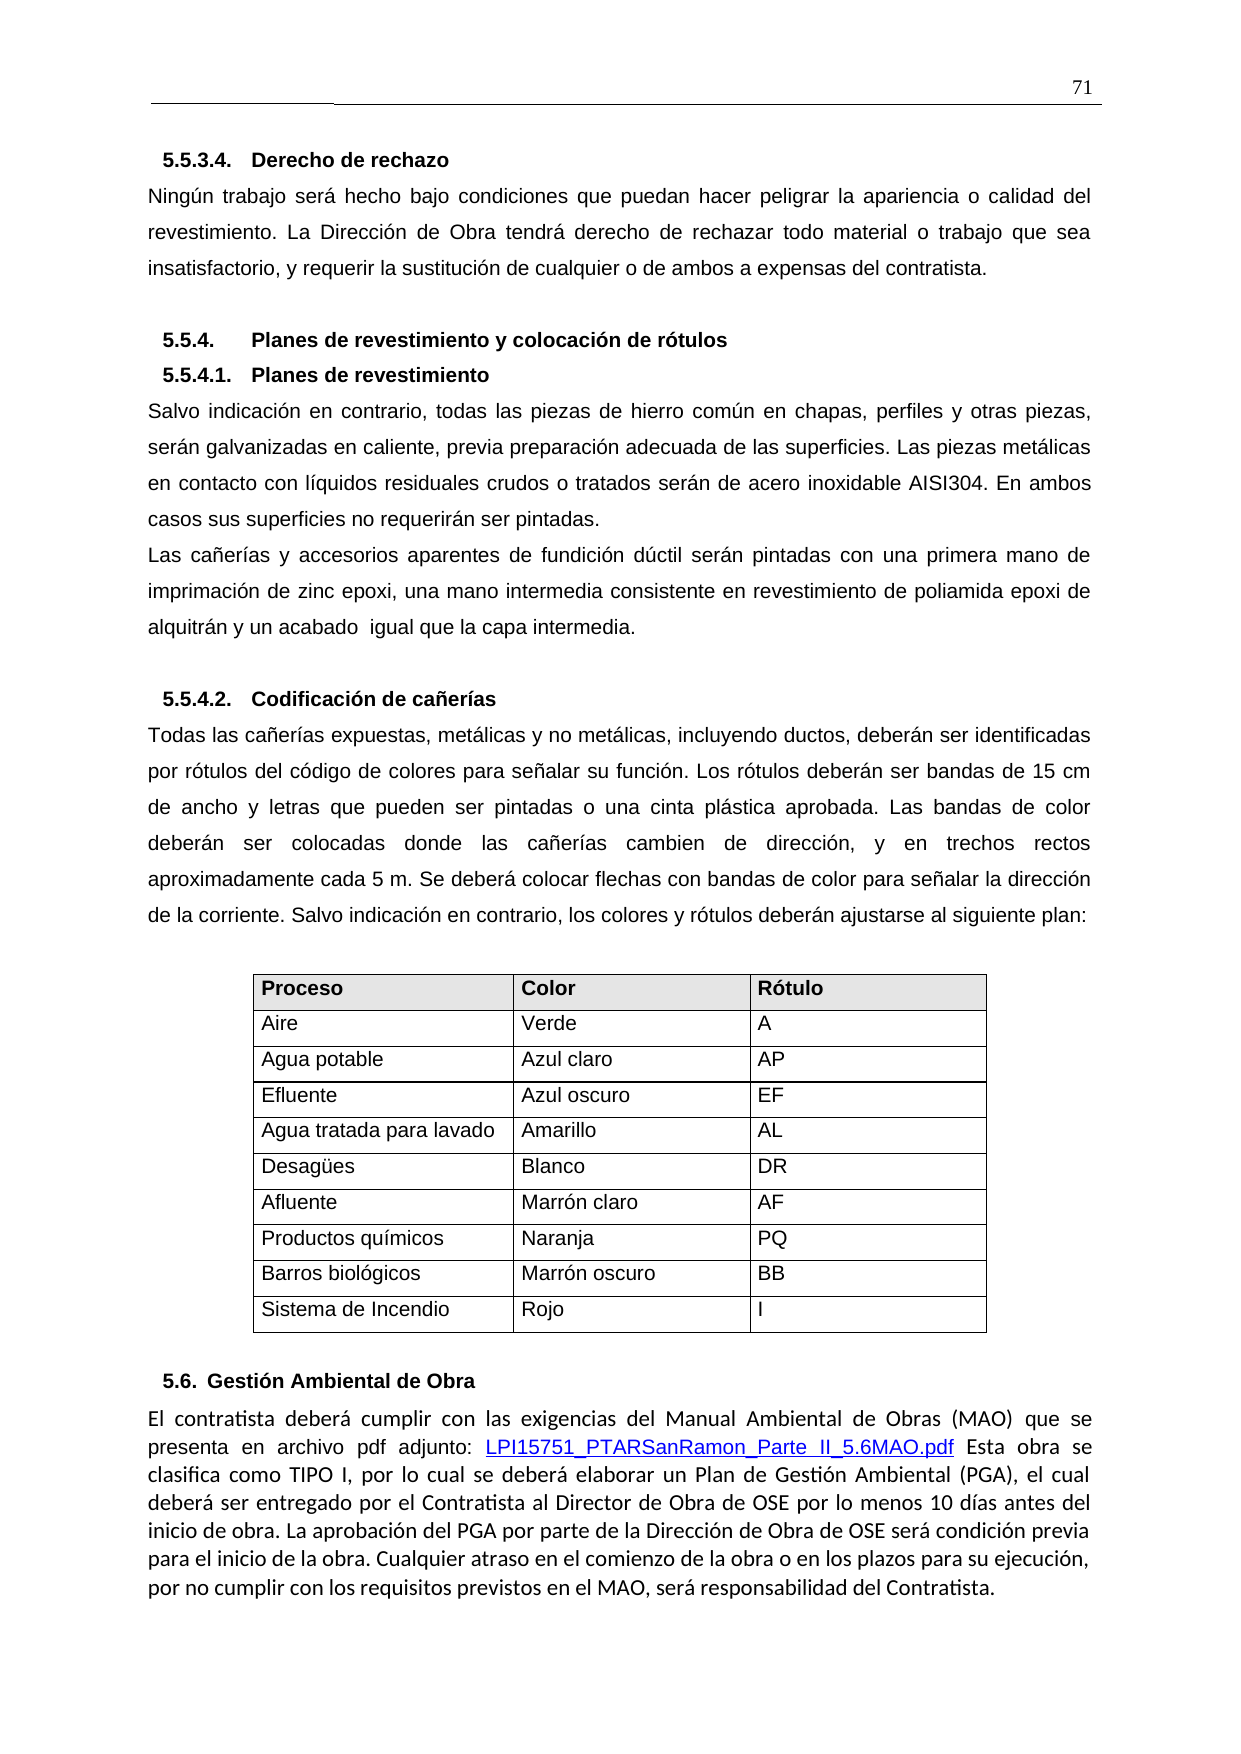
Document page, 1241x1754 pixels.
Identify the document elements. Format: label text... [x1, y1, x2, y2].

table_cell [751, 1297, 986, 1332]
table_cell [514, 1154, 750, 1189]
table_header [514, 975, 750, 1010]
text Todas las cañerías expuestas, metálicas y no metálicas, incluyendo ductos, deberán ser identificadas por rótulos del código de colores para señalar su función. Los rótulos deberán ser bandas de 15 cm de ancho y letras que pueden ser pintadas o una cinta plástica aprobada. Las bandas de color deberán ser colocadas donde las cañerías cambien de dirección, y en trechos rectos aproximadamente cada 5 m. Se deberá colocar flechas con bandas de color para señalar la dirección de la corriente. Salvo indicación en contrario, los colores y rótulos deberán ajustarse al siguiente plan: [148, 723, 1092, 926]
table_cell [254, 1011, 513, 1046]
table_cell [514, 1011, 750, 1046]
text Salvo indicación en contrario, todas las piezas de hierro común en chapas, perfiles y otras piezas, serán galvanizadas en caliente, previa preparación adecuada de las superficies. Las piezas metálicas en contacto con líquidos residuales crudos o tratados serán de acero inoxidable AISI304. En ambos casos sus superficies no requerirán ser pintadas. [148, 399, 1092, 531]
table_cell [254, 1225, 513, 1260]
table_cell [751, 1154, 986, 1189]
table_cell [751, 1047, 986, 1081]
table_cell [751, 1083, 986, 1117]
subtitle Codificación de cañerías [162, 687, 1092, 711]
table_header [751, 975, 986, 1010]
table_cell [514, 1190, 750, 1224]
subtitle Planes de revestimiento y colocación de rótulos [162, 327, 1092, 351]
text Las cañerías y accesorios aparentes de fundición dúctil serán pintadas con una primera mano de imprimación de zinc epoxi, una mano intermedia consistente en revestimiento de poliamida epoxi de alquitrán y un acabado igual que la capa intermedia. [148, 543, 1092, 639]
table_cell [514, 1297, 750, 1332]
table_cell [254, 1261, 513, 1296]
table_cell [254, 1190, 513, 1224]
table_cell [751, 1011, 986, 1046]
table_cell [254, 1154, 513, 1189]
subtitle Gestión Ambiental de Obra [162, 1368, 1092, 1392]
subtitle Derecho de rechazo [162, 148, 1092, 172]
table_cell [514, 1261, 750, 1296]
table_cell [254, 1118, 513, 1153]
text Ningún trabajo será hecho bajo condiciones que puedan hacer peligrar la apariencia o calidad del revestimiento. La Dirección de Obra tendrá derecho de rechazar todo material o trabajo que sea insatisfactorio, y requerir la sustitución de cualquier o de ambos a expensas del contratista. [148, 184, 1092, 279]
subtitle Planes de revestimiento [162, 363, 1092, 387]
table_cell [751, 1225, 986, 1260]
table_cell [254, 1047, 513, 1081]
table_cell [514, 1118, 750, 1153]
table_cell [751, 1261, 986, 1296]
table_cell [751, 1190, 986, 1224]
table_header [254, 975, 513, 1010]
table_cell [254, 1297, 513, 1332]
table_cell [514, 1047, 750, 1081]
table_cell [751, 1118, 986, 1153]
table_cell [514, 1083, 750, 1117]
text El contratista deberá cumplir con las exigencias del Manual Ambiental de Obras (MAO) que se presenta en archivo pdf adjunto: LPI15751_PTARSanRamon_Parte II_5.6MAO.pdf Esta obra se clasifica como TIPO I, por lo cual se deberá elaborar un Plan de Gestión Ambiental (PGA), el cual deberá ser entregado por el Contratista al Director de Obra de OSE por lo menos 10 días antes del inicio de obra. La aprobación del PGA por parte de la Dirección de Obra de OSE será condición previa para el inicio de la obra. Cualquier atraso en el comienzo de la obra o en los plazos para su ejecución, por no cumplir con los requisitos previstos en el MAO, será responsabilidad del Contratista. [148, 1404, 1092, 1601]
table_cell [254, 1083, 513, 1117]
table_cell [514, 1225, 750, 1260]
